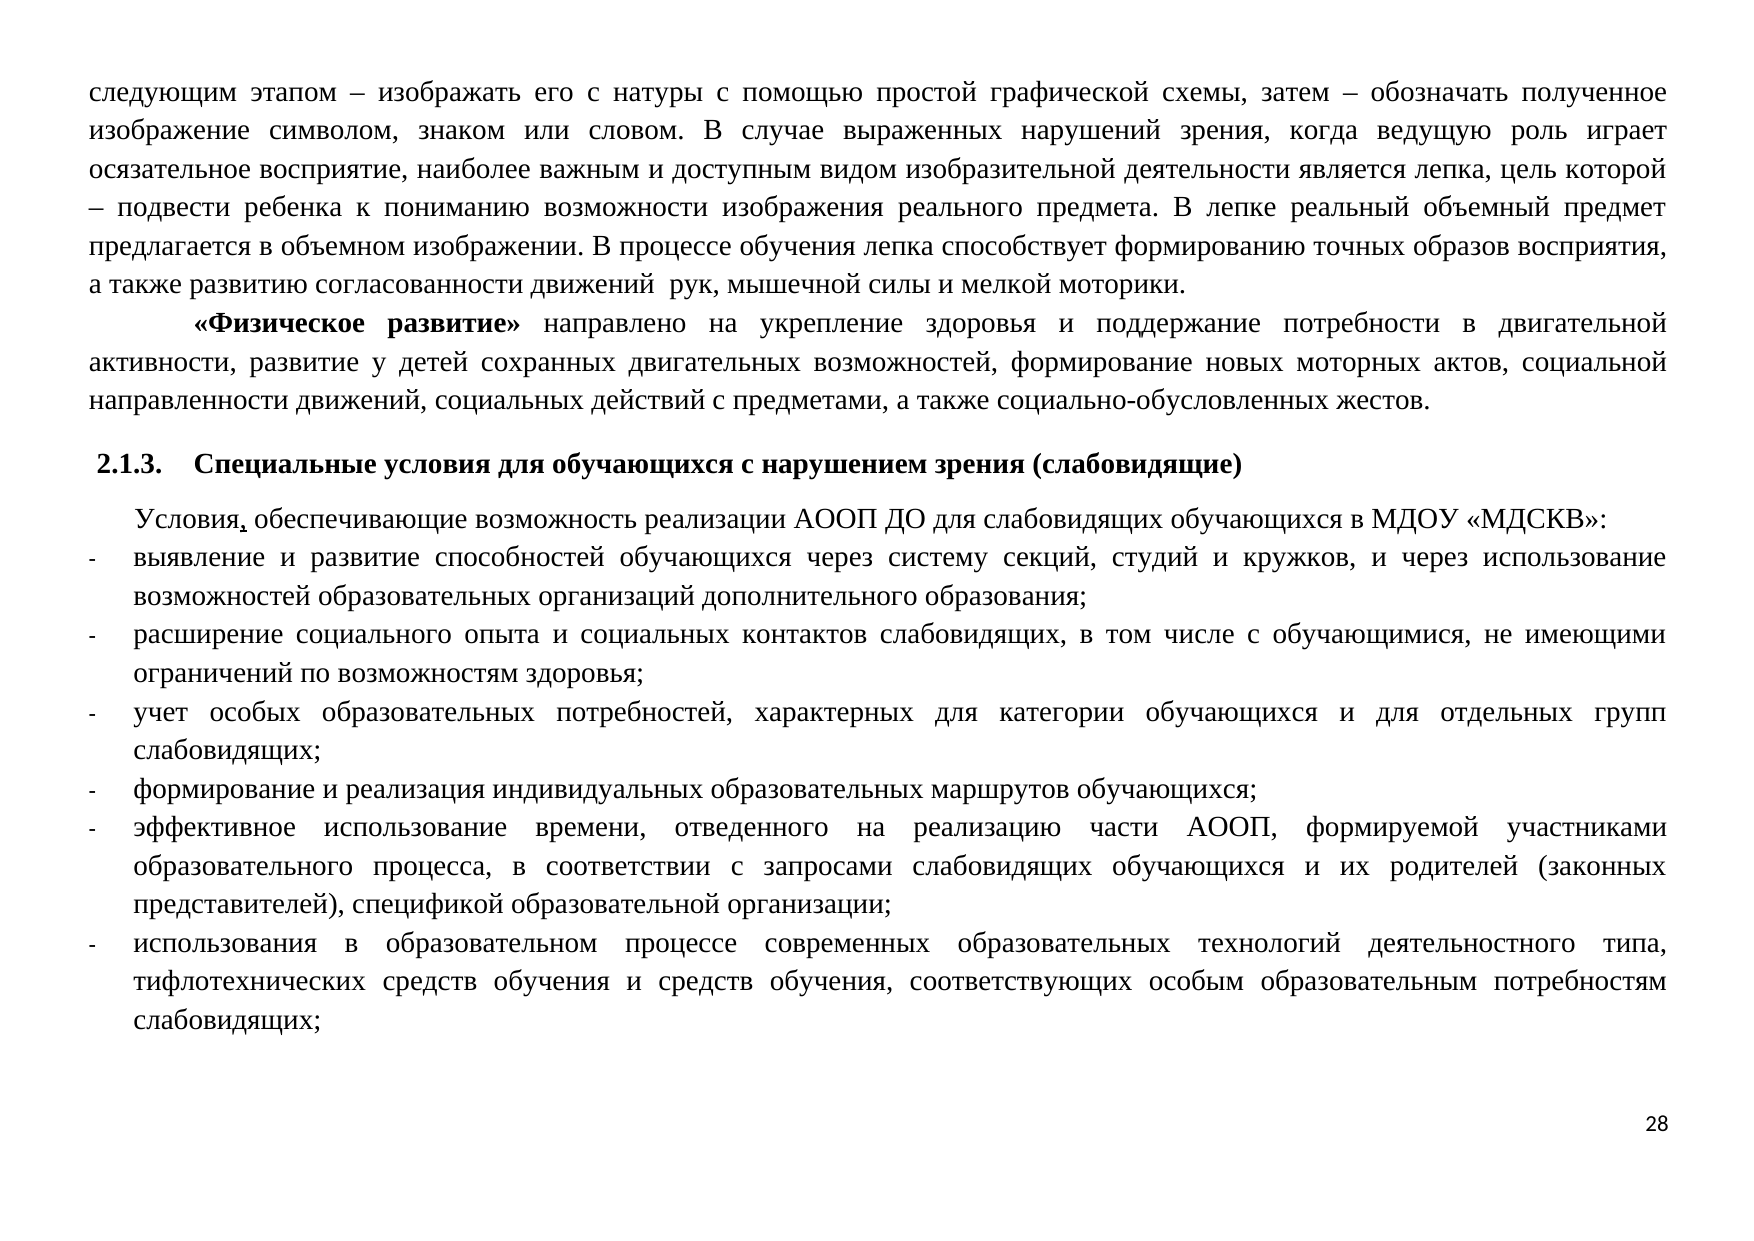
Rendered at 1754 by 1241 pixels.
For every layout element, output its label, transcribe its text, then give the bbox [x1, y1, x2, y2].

text Условия, обеспечивающие возможность реализации АООП ДО для слабовидящих обучающихся в МДОУ «МДСКВ»: [134, 501, 1668, 534]
list Специальные условия для обучающихся с нарушением зрения (слабовидящие) [96, 446, 1668, 479]
list учет особых образовательных потребностей, характерных для категории обучающихся и для отдельных групп слабовидящих; [89, 694, 1668, 766]
list формирование и реализация индивидуальных образовательных маршрутов обучающихся; [89, 771, 1668, 804]
list расширение социального опыта и социальных контактов слабовидящих, в том числе с обучающимися, не имеющими ограничений по возможностям здоровья; [89, 617, 1668, 689]
list эффективное использование времени, отведенного на реализацию части АООП, формируемой участниками образовательного процесса, в соответствии с запросами слабовидящих обучающихся и их родителей (законных представителей), спецификой образовательной организации; [89, 809, 1668, 920]
list использования в образовательном процессе современных образовательных технологий деятельностного типа, тифлотехнических средств обучения и средств обучения, соответствующих особым образовательным потребностям слабовидящих; [89, 925, 1668, 1036]
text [89, 74, 1668, 300]
list выявление и развитие способностей обучающихся через систему секций, студий и кружков, и через использование возможностей образовательных организаций дополнительного образования; [89, 539, 1668, 612]
text «Физическое развитие» направлено на укрепление здоровья и поддержание потребности в двигательной активности, развитие у детей сохранных двигательных возможностей, формирование новых моторных актов, социальной направленности движений, социальных действий с предметами, а также социально-обусловленных жестов. [89, 305, 1668, 416]
